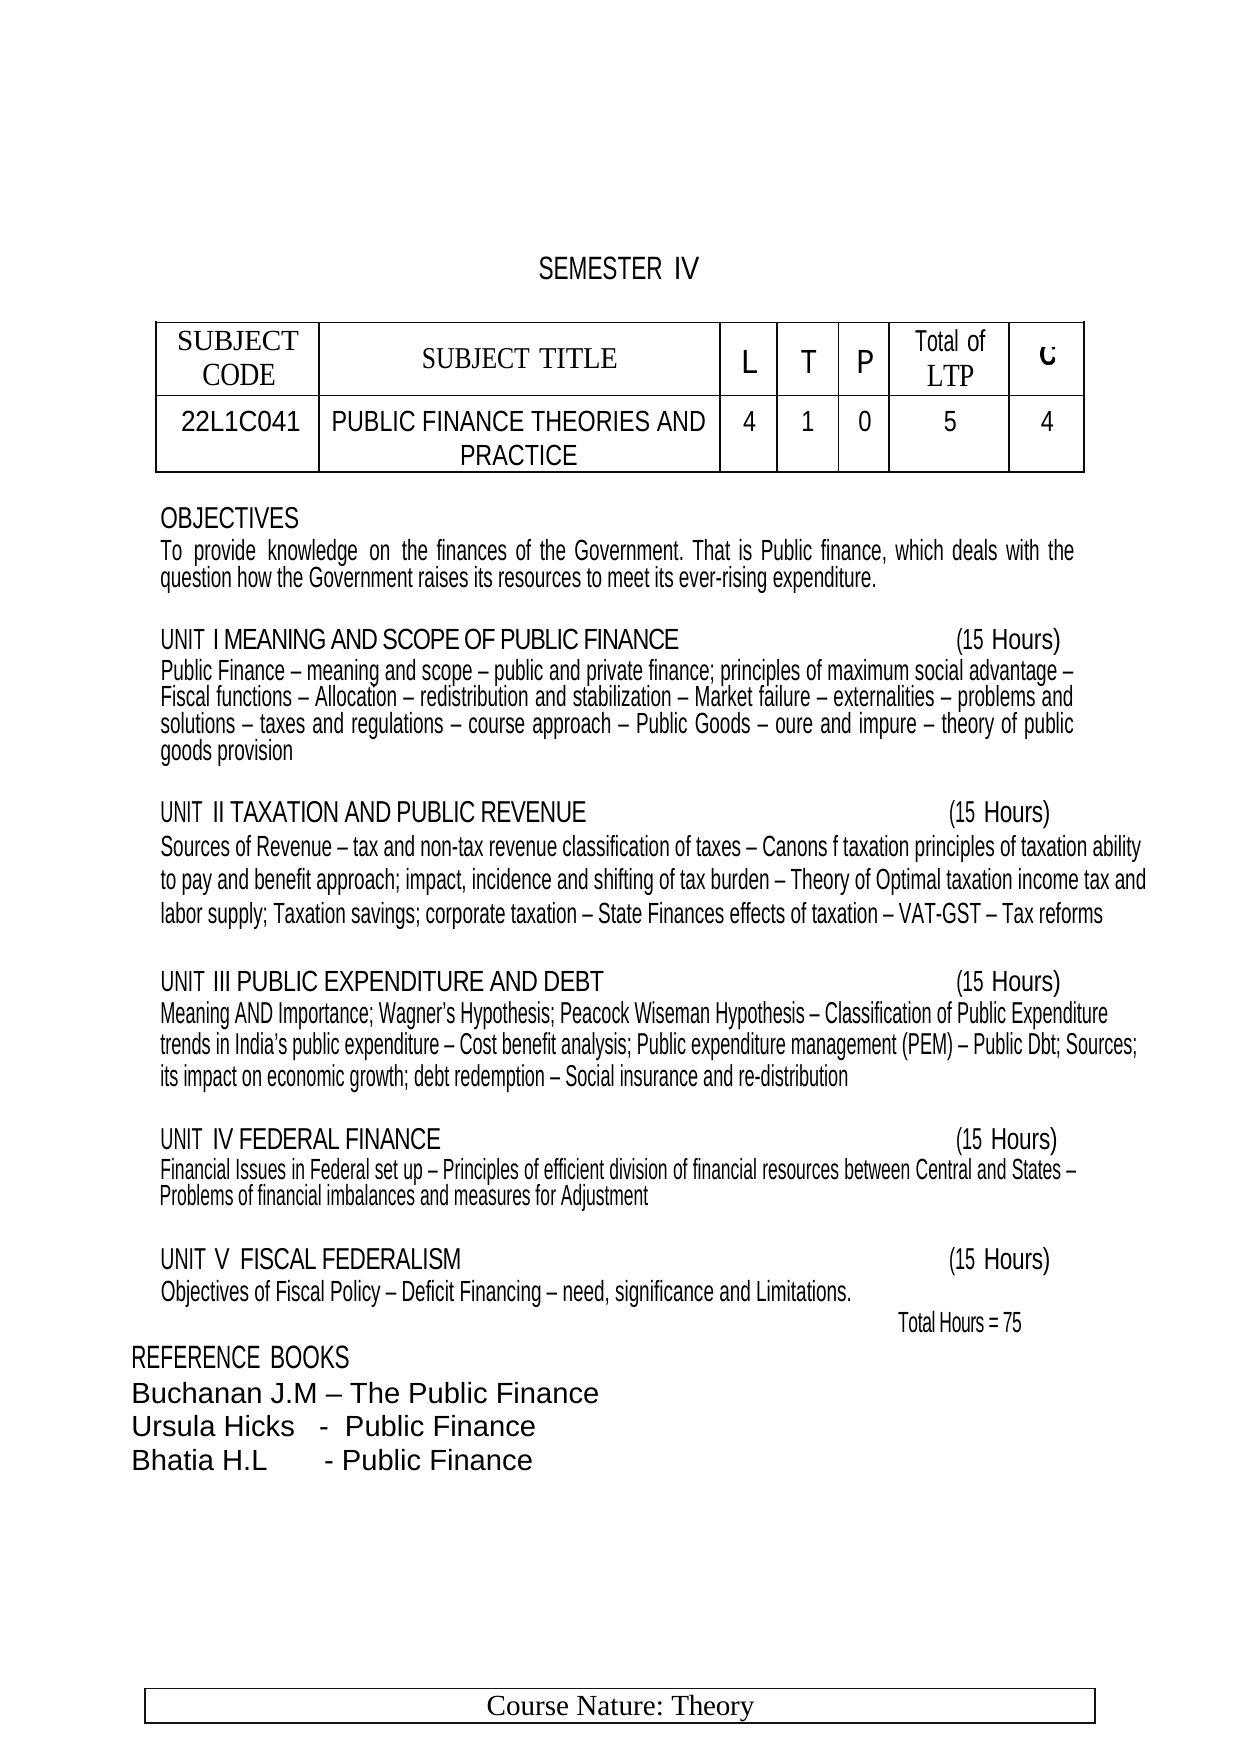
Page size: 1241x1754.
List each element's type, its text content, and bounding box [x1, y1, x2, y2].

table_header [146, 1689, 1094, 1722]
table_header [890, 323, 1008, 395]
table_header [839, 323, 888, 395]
text Sources of Revenue – tax and non-tax revenue classification of taxes – Canons f taxation principles of taxation ability to pay and benefit approach; impact, incidence and shifting of tax burden – Theory of Optimal taxation income tax and labor supply; Taxation savings; corporate taxation – State Finances effects of taxation – VAT-GST – Tax reforms [160, 829, 1153, 930]
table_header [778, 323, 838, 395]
subtitle SEMESTER IV [136, 249, 1102, 287]
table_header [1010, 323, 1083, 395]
subtitle REFERENCE BOOKS [131, 1339, 1153, 1375]
text UNIT V FISCAL FEDERALISM (15 Hours) [160, 1244, 1153, 1276]
text UNIT IV FEDERAL FINANCE (15 Hours) [160, 1124, 1153, 1155]
text Objectives of Fiscal Policy – Deficit Financing – need, significance and Limitations. [161, 1276, 1153, 1307]
text Ursula Hicks - Public Finance [131, 1409, 1153, 1443]
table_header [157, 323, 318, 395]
text Meaning AND Importance; Wagner’s Hypothesis; Peacock Wiseman Hypothesis – Classification of Public Expenditure trends in India’s public expenditure – Cost benefit analysis; Public expenditure management (PEM) – Public Dbt; Sources; its impact on economic growth; debt redemption – Social insurance and re-distribution [160, 998, 1153, 1092]
picture [1040, 347, 1056, 365]
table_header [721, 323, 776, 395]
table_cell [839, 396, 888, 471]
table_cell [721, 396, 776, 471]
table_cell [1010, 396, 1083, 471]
text UNIT II TAXATION AND PUBLIC REVENUE (15 Hours) [160, 798, 1153, 829]
text UNIT III PUBLIC EXPENDITURE AND DEBT (15 Hours) [160, 964, 1153, 998]
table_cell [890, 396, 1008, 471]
text Financial Issues in Federal set up – Principles of efficient division of financial resources between Central and States – Problems of financial imbalances and measures for Adjustment [159, 1157, 1079, 1212]
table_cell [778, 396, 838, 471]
text Bhatia H.L - Public Finance [131, 1443, 1153, 1477]
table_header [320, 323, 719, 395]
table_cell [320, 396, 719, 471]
subtitle OBJECTIVES [160, 498, 1153, 537]
text Buchanan J.M – The Public Finance [131, 1376, 1153, 1409]
text To provide knowledge on the finances of the Government. That is Public finance, which deals with the question how the Government raises its resources to meet its ever-rising expenditure. [160, 538, 1076, 593]
text Total Hours = 75 [161, 1307, 1153, 1339]
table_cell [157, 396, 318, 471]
text Public Finance – meaning and scope – public and private finance; principles of maximum social advantage – Fiscal functions – Allocation – redistribution and stabilization – Market failure – externalities – problems and solutions – taxes and regulations – course approach – Public Goods – oure and impure – theory of public goods provision [160, 658, 1076, 767]
text UNIT I MEANING AND SCOPE OF PUBLIC FINANCE (15 Hours) [160, 625, 1153, 656]
